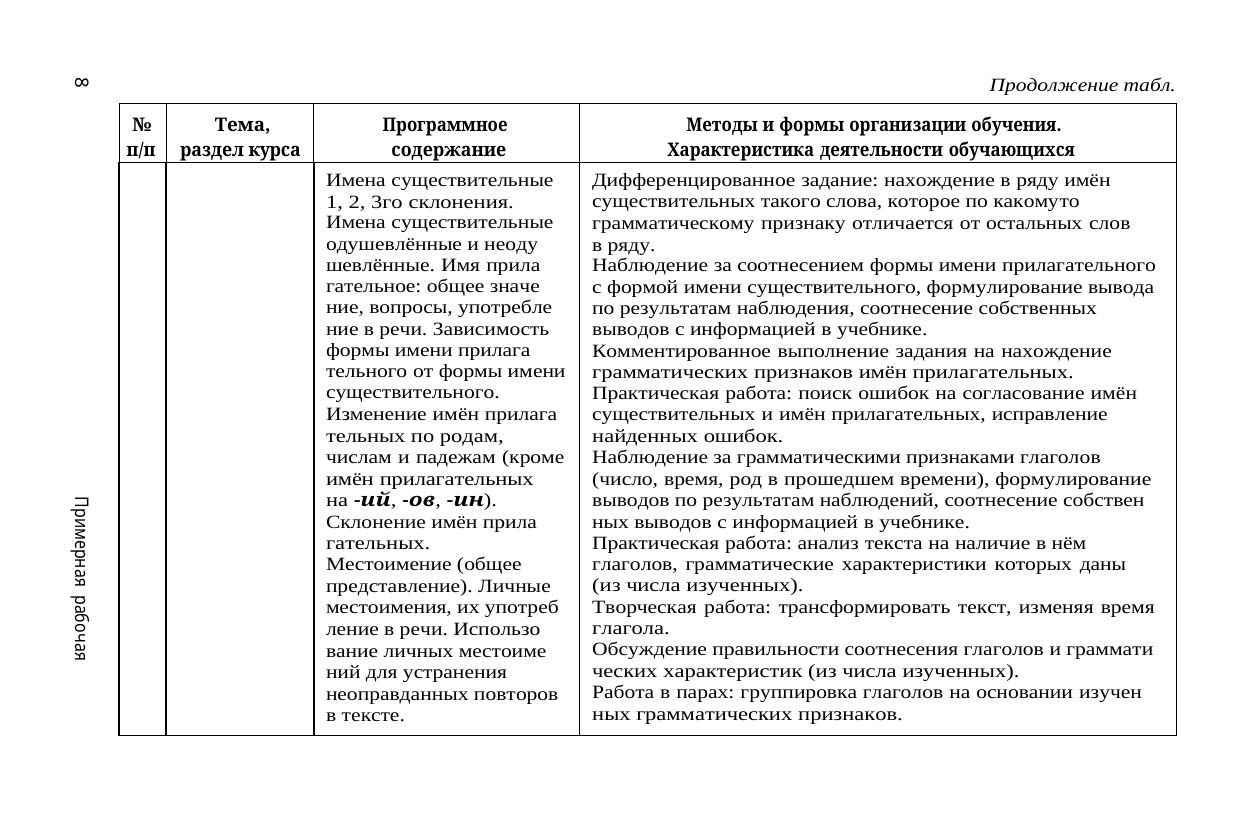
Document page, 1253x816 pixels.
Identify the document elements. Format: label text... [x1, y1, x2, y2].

table_header Программное содержание [314, 104, 579, 162]
table_header № п/п [120, 104, 166, 162]
table_header Методы и формы организации обучения. Характеристика деятельности обучающихся [580, 104, 1176, 162]
text Продолжение табл. [106, 74, 1176, 95]
table_cell [167, 163, 313, 734]
table_cell Имена существительные 1, 2, 3­го склонения. Имена существительные одушевлённые и неоду­ шевлённые. Имя прила­ гательное: общее значе­ ние, вопросы, употребле­ ние в речи. Зависимость формы имени прилага­ тельного от формы имени существительного. Изменение имён прилага­ тельных по родам, числам и падежам (кроме имён прилагательных на -ий, -ов, -ин). Склонение имён прила­ гательных. Местоимение (общее представление). Личные местоимения, их употреб­ ление в речи. Использо­ вание личных местоиме­ ний для устранения неоправданных повторов в тексте. [315, 163, 579, 734]
table_header Тема, раздел курса [167, 104, 313, 162]
table_cell [120, 163, 165, 734]
table_cell Дифференцированное задание: нахождение в ряду имён существительных такого слова, которое по какому­то грамматическому признаку отличается от остальных слов в ряду. Наблюдение за соотнесением формы имени прилагательного с формой имени существительного, формулирование вывода по результатам наблюдения, соотнесение собственных выводов с информацией в учебнике. Комментированное выполнение задания на нахождение грамматических признаков имён прилагательных. Практическая работа: поиск ошибок на согласование имён существительных и имён прилагательных, исправление найденных ошибок. Наблюдение за грамматическими признаками глаголов (число, время, род в прошедшем времени), формулирование выводов по результатам наблюдений, соотнесение собствен­ ных выводов с информацией в учебнике. Практическая работа: анализ текста на наличие в нём глаголов, грамматические характеристики которых даны (из числа изученных). Творческая работа: трансформировать текст, изменяя время глагола. Обсуждение правильности соотнесения глаголов и граммати­ ческих характеристик (из числа изученных). Работа в парах: группировка глаголов на основании изучен­ ных грамматических признаков. [580, 163, 1176, 734]
